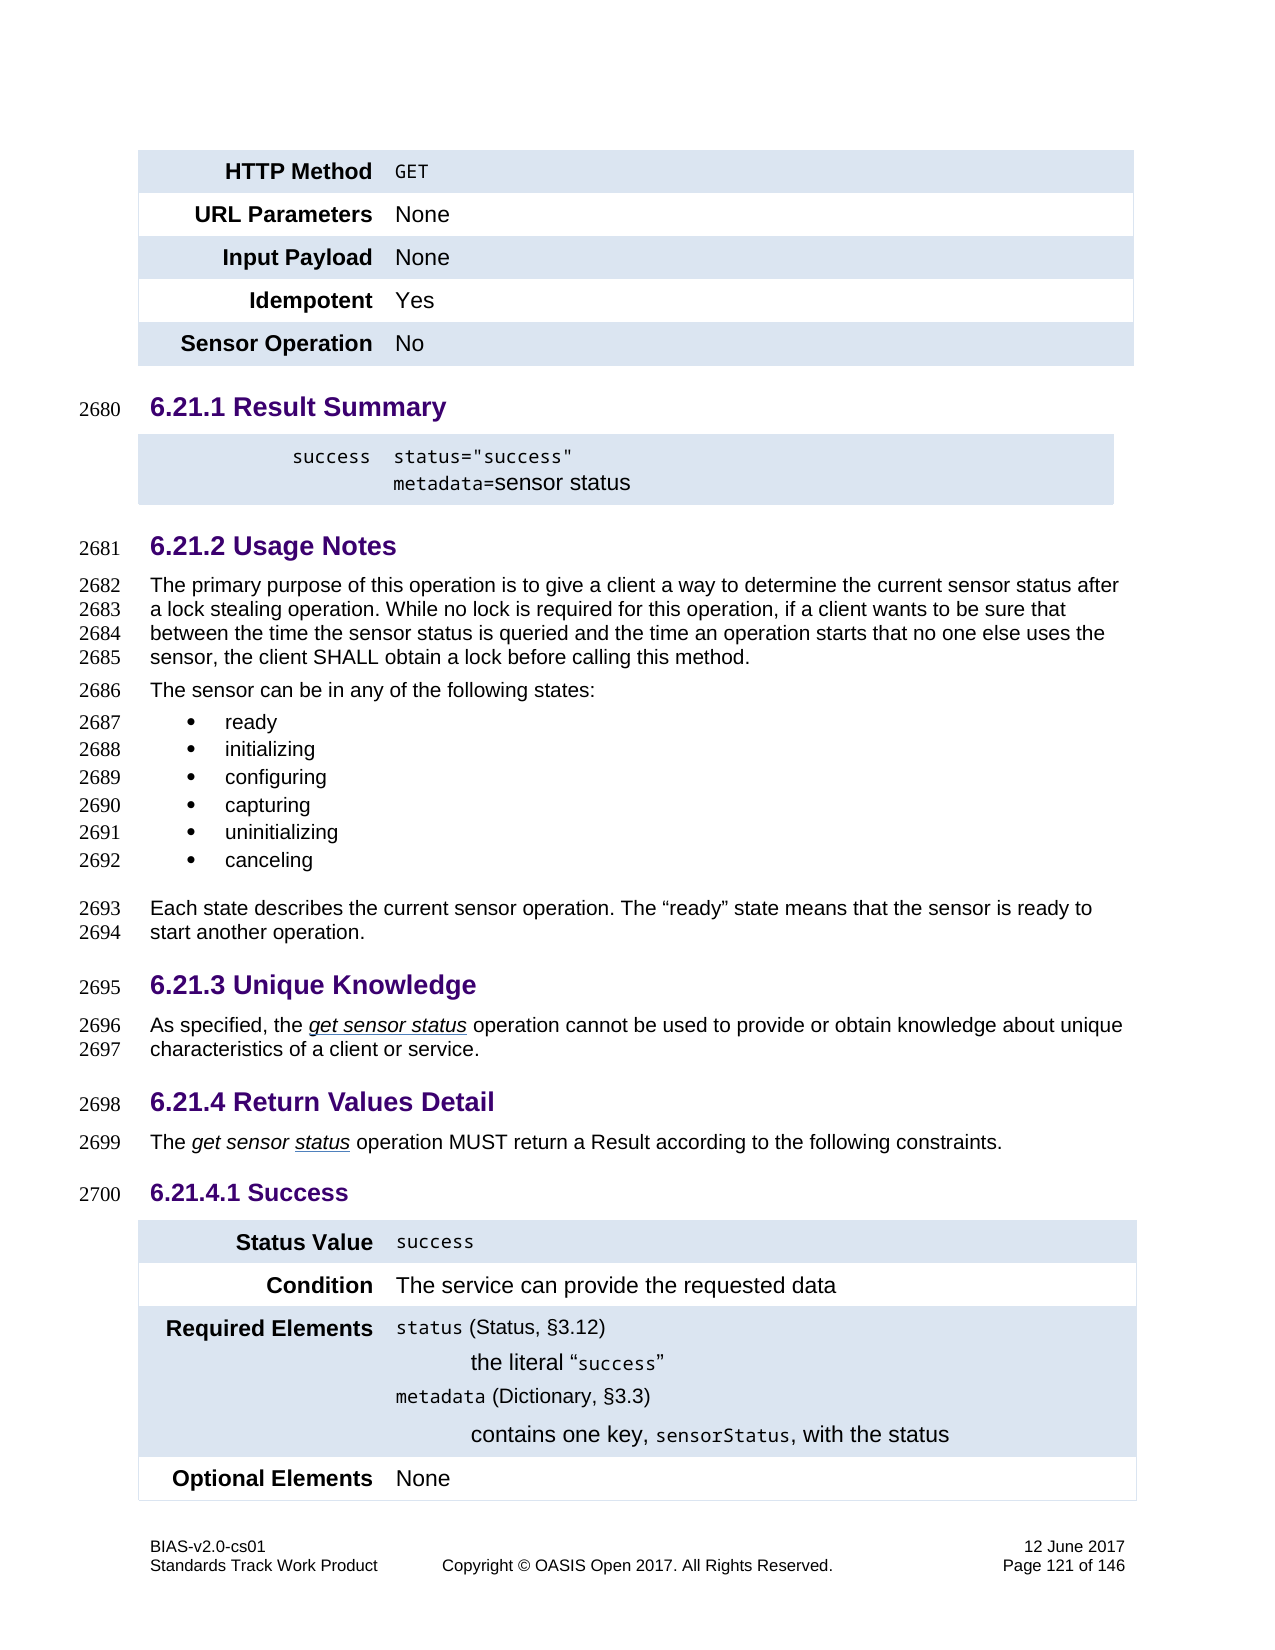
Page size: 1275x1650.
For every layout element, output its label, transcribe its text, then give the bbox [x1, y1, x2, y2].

subtitle Unique Knowledge [150, 969, 1125, 1000]
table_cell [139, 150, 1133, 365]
list canceling [187, 848, 1125, 872]
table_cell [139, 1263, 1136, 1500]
list initializing [187, 737, 1125, 761]
subtitle Success [150, 1178, 1125, 1207]
subtitle Result Summary [150, 391, 1125, 422]
text The sensor can be in any of the following states: [150, 677, 1125, 701]
subtitle Usage Notes [150, 529, 1125, 561]
subtitle Return Values Detail [150, 1086, 1125, 1117]
text As specified, the get sensor status operation cannot be used to provide or obtain knowledge about unique characteristics of a client or service. [150, 1013, 1125, 1061]
text The primary purpose of this operation is to give a client a way to determine the current sensor status after a lock stealing operation. While no lock is required for this operation, if a client wants to be sure that between the time the sensor status is queried and the time an operation starts that no one else uses the sensor, the client SHALL obtain a lock before calling this method. [150, 573, 1125, 669]
text Each state describes the current sensor operation. The “ready” state means that the sensor is ready to start another operation. [150, 896, 1125, 944]
list ready [187, 710, 1125, 734]
list capturing [187, 792, 1125, 817]
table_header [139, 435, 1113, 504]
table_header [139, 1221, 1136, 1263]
list uninitializing [187, 820, 1125, 844]
text The get sensor status operation MUST return a Result according to the following constraints. [150, 1129, 1125, 1153]
list configuring [187, 765, 1125, 789]
